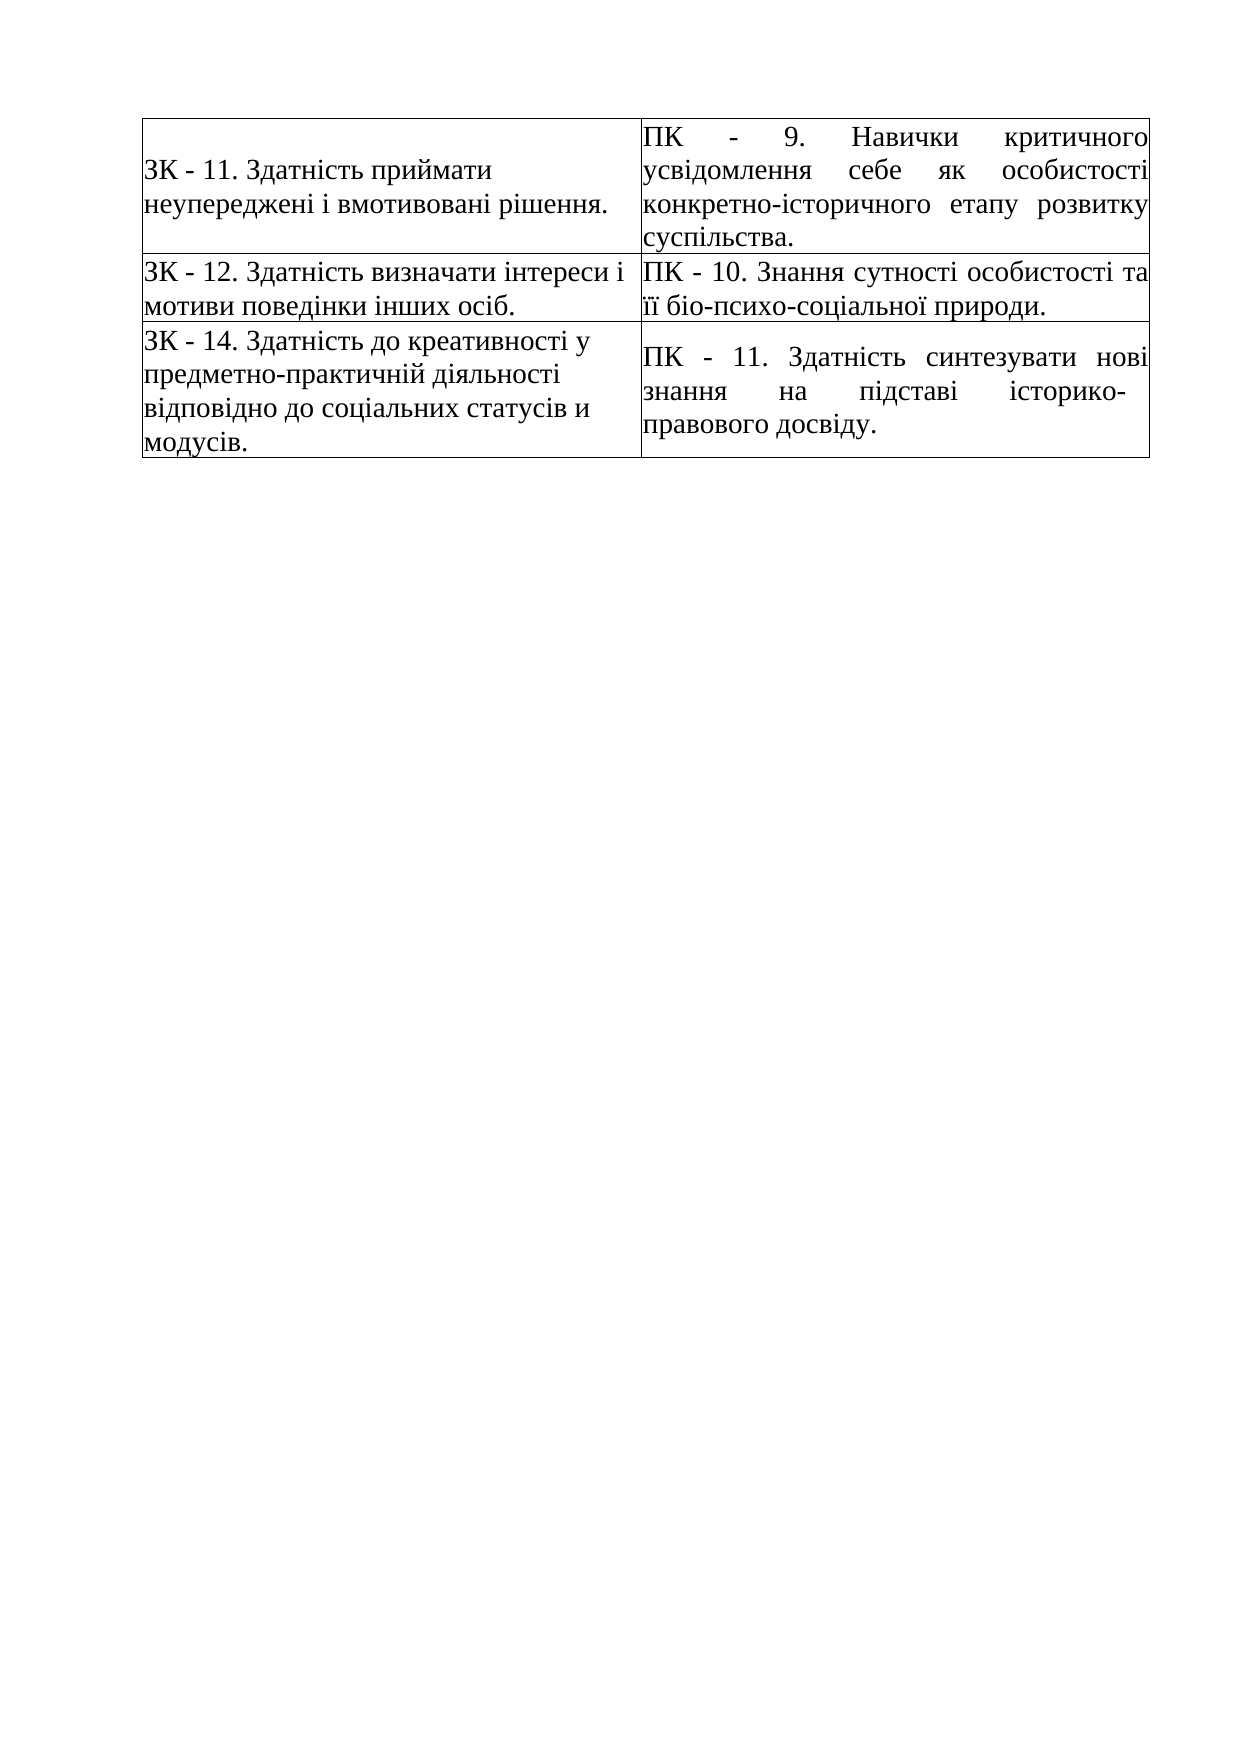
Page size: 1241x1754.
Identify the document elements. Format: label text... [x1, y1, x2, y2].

table_cell ПК - 11. Здатність синтезувати нові знання на підставі історико- правового досвіду. [642, 322, 1149, 457]
table_cell ЗК - 12. Здатність визначати інтереси і мотиви поведінки інших осіб. [143, 254, 641, 321]
table_cell ЗК - 14. Здатність до креативності у предметно-практичній діяльності відповідно до соціальних статусів и модусів. [143, 322, 641, 457]
table_cell ЗК - 11. Здатність приймати неупереджені і вмотивовані рішення. [143, 119, 641, 253]
table_cell ПК - 9. Навички критичного усвідомлення себе як особистості конкретно-історичного етапу розвитку суспільства. [642, 119, 1149, 253]
table_cell ПК - 10. Знання сутності особистості та її біо-психо-соціальної природи. [642, 254, 1149, 321]
